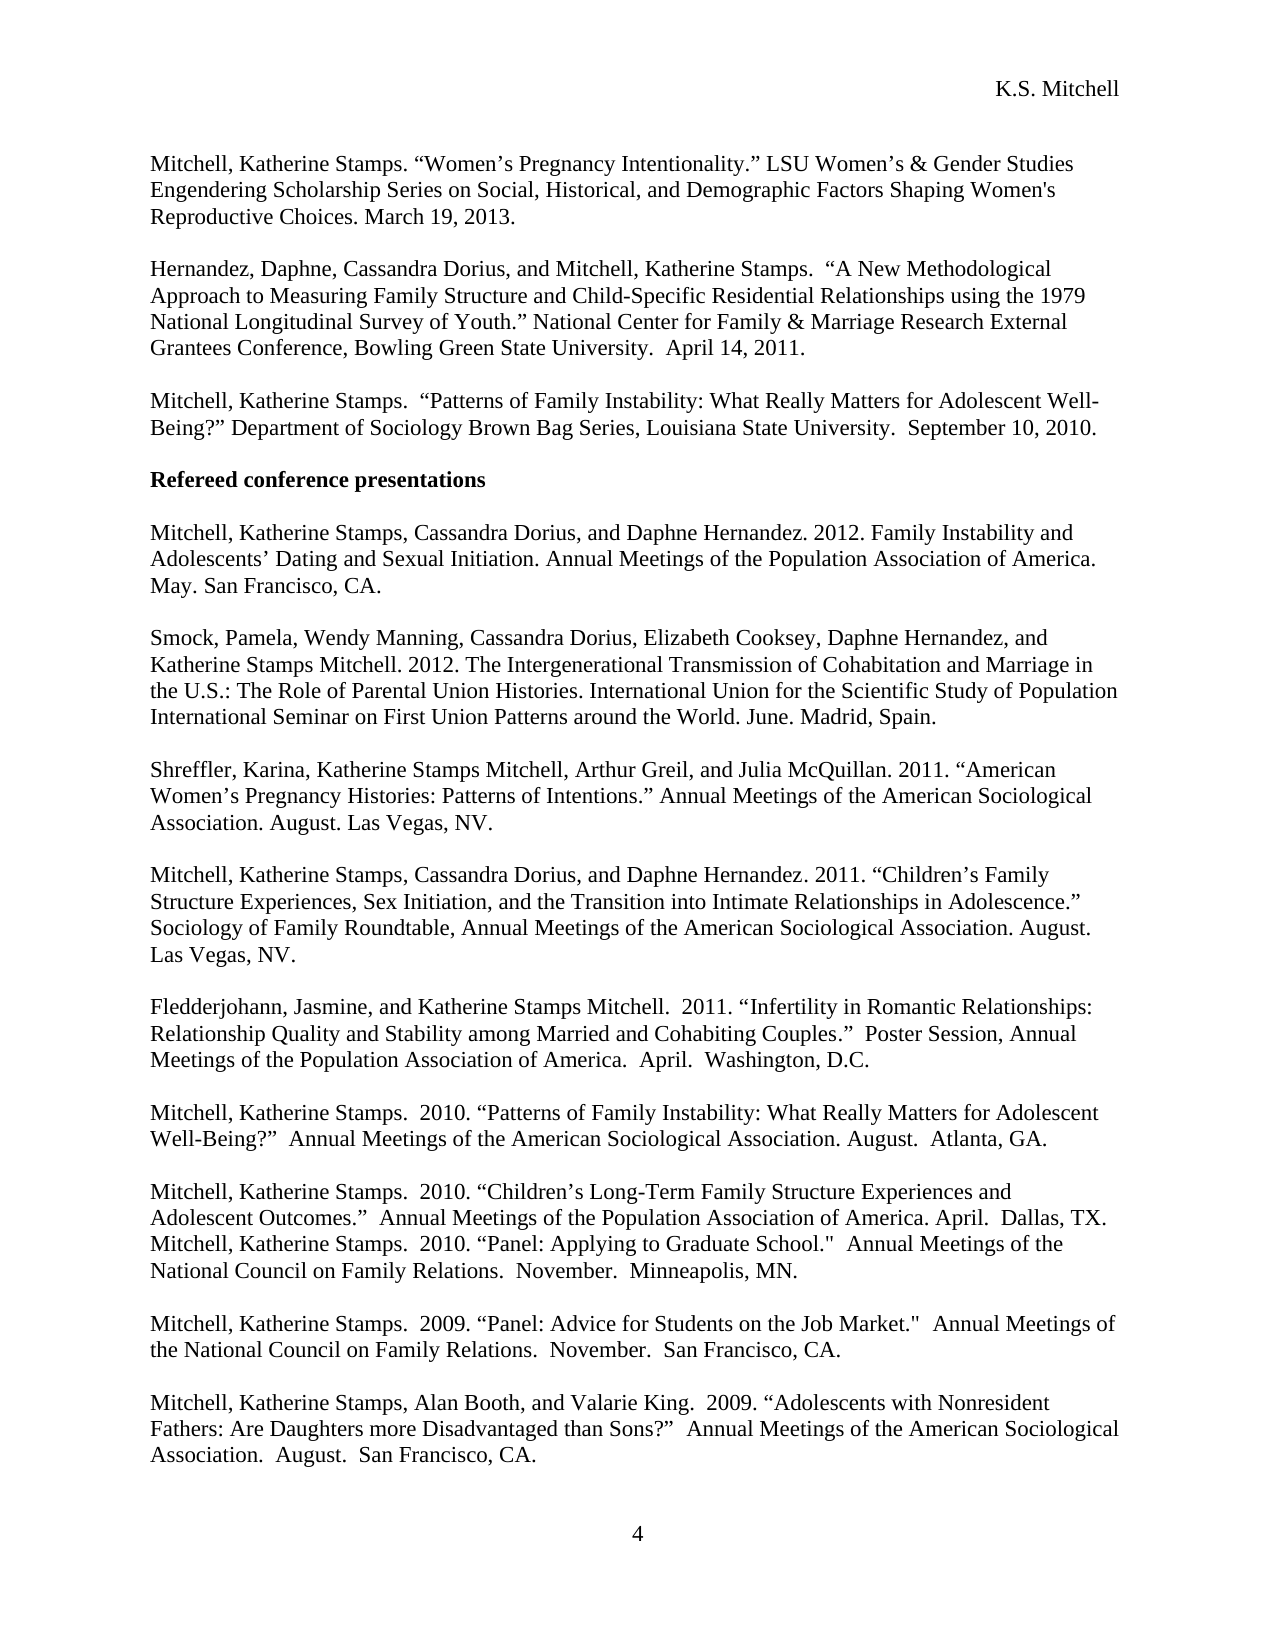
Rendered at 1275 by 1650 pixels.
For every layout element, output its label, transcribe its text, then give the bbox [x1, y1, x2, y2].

text Mitchell, Katherine Stamps. 2010. “Children’s Long-Term Family Structure Experiences and [150, 1178, 1125, 1204]
text Adolescent Outcomes.” Annual Meetings of the Population Association of America. April. Dallas, TX. [150, 1204, 1125, 1231]
list Smock, Pamela, Wendy Manning, Cassandra Dorius, Elizabeth Cooksey, Daphne Hernandez, and Katherine Stamps Mitchell. 2012. The Intergenerational Transmission of Cohabitation and Marriage in the U.S.: The Role of Parental Union Histories. International Union for the Scientific Study of Population International Seminar on First Union Patterns around the World. June. Madrid, Spain. [150, 624, 1125, 730]
text Association. August. San Francisco, CA. [150, 1441, 1125, 1468]
text Fathers: Are Daughters more Disadvantaged than Sons?” Annual Meetings of the American Sociological [150, 1415, 1125, 1441]
list Mitchell, Katherine Stamps, Cassandra Dorius, and Daphne Hernandez. 2012. Family Instability and Adolescents’ Dating and Sexual Initiation. Annual Meetings of the Population Association of America. May. San Francisco, CA. [150, 519, 1125, 598]
text Relationship Quality and Stability among Married and Cohabiting Couples.” Poster Session, Annual [150, 1020, 1125, 1046]
text Las Vegas, NV. [150, 941, 1125, 967]
text Fledderjohann, Jasmine, and Katherine Stamps Mitchell. 2011. “Infertility in Romantic Relationships: [150, 993, 1125, 1020]
text Mitchell, Katherine Stamps, Alan Booth, and Valarie King. 2009. “Adolescents with Nonresident [150, 1389, 1125, 1415]
text Refereed conference presentations [150, 466, 1125, 493]
text Mitchell, Katherine Stamps. 2010. “Panel: Applying to Graduate School." Annual Meetings of the National Council on Family Relations. November. Minneapolis, MN. [150, 1231, 1125, 1283]
text Mitchell, Katherine Stamps. 2010. “Patterns of Family Instability: What Really Matters for Adolescent [150, 1099, 1125, 1125]
text Well-Being?” Annual Meetings of the American Sociological Association. August. Atlanta, GA. [150, 1125, 1125, 1151]
text Hernandez, Daphne, Cassandra Dorius, and Mitchell, Katherine Stamps. “A New Methodological Approach to Measuring Family Structure and Child-Specific Residential Relationships using the 1979 National Longitudinal Survey of Youth.” National Center for Family & Marriage Research External Grantees Conference, Bowling Green State University. April 14, 2011. [150, 255, 1125, 361]
text Mitchell, Katherine Stamps, Cassandra Dorius, and Daphne Hernandez. 2011. “Children’s Family Structure Experiences, Sex Initiation, and the Transition into Intimate Relationships in Adolescence.” Sociology of Family Roundtable, Annual Meetings of the American Sociological Association. August. [150, 862, 1125, 941]
text Mitchell, Katherine Stamps. 2009. “Panel: Advice for Students on the Job Market." Annual Meetings of the National Council on Family Relations. November. San Francisco, CA. [150, 1309, 1125, 1362]
text Mitchell, Katherine Stamps. “Patterns of Family Instability: What Really Matters for Adolescent Well-Being?” Department of Sociology Brown Bag Series, Louisiana State University. September 10, 2010. [150, 387, 1125, 440]
text Shreffler, Karina, Katherine Stamps Mitchell, Arthur Greil, and Julia McQuillan. 2011. “American Women’s Pregnancy Histories: Patterns of Intentions.” Annual Meetings of the American Sociological Association. August. Las Vegas, NV. [150, 756, 1125, 835]
text Meetings of the Population Association of America. April. Washington, D.C. [150, 1046, 1125, 1072]
text Mitchell, Katherine Stamps. “Women’s Pregnancy Intentionality.” LSU Women’s & Gender Studies Engendering Scholarship Series on Social, Historical, and Demographic Factors Shaping Women's Reproductive Choices. March 19, 2013. [150, 150, 1125, 229]
